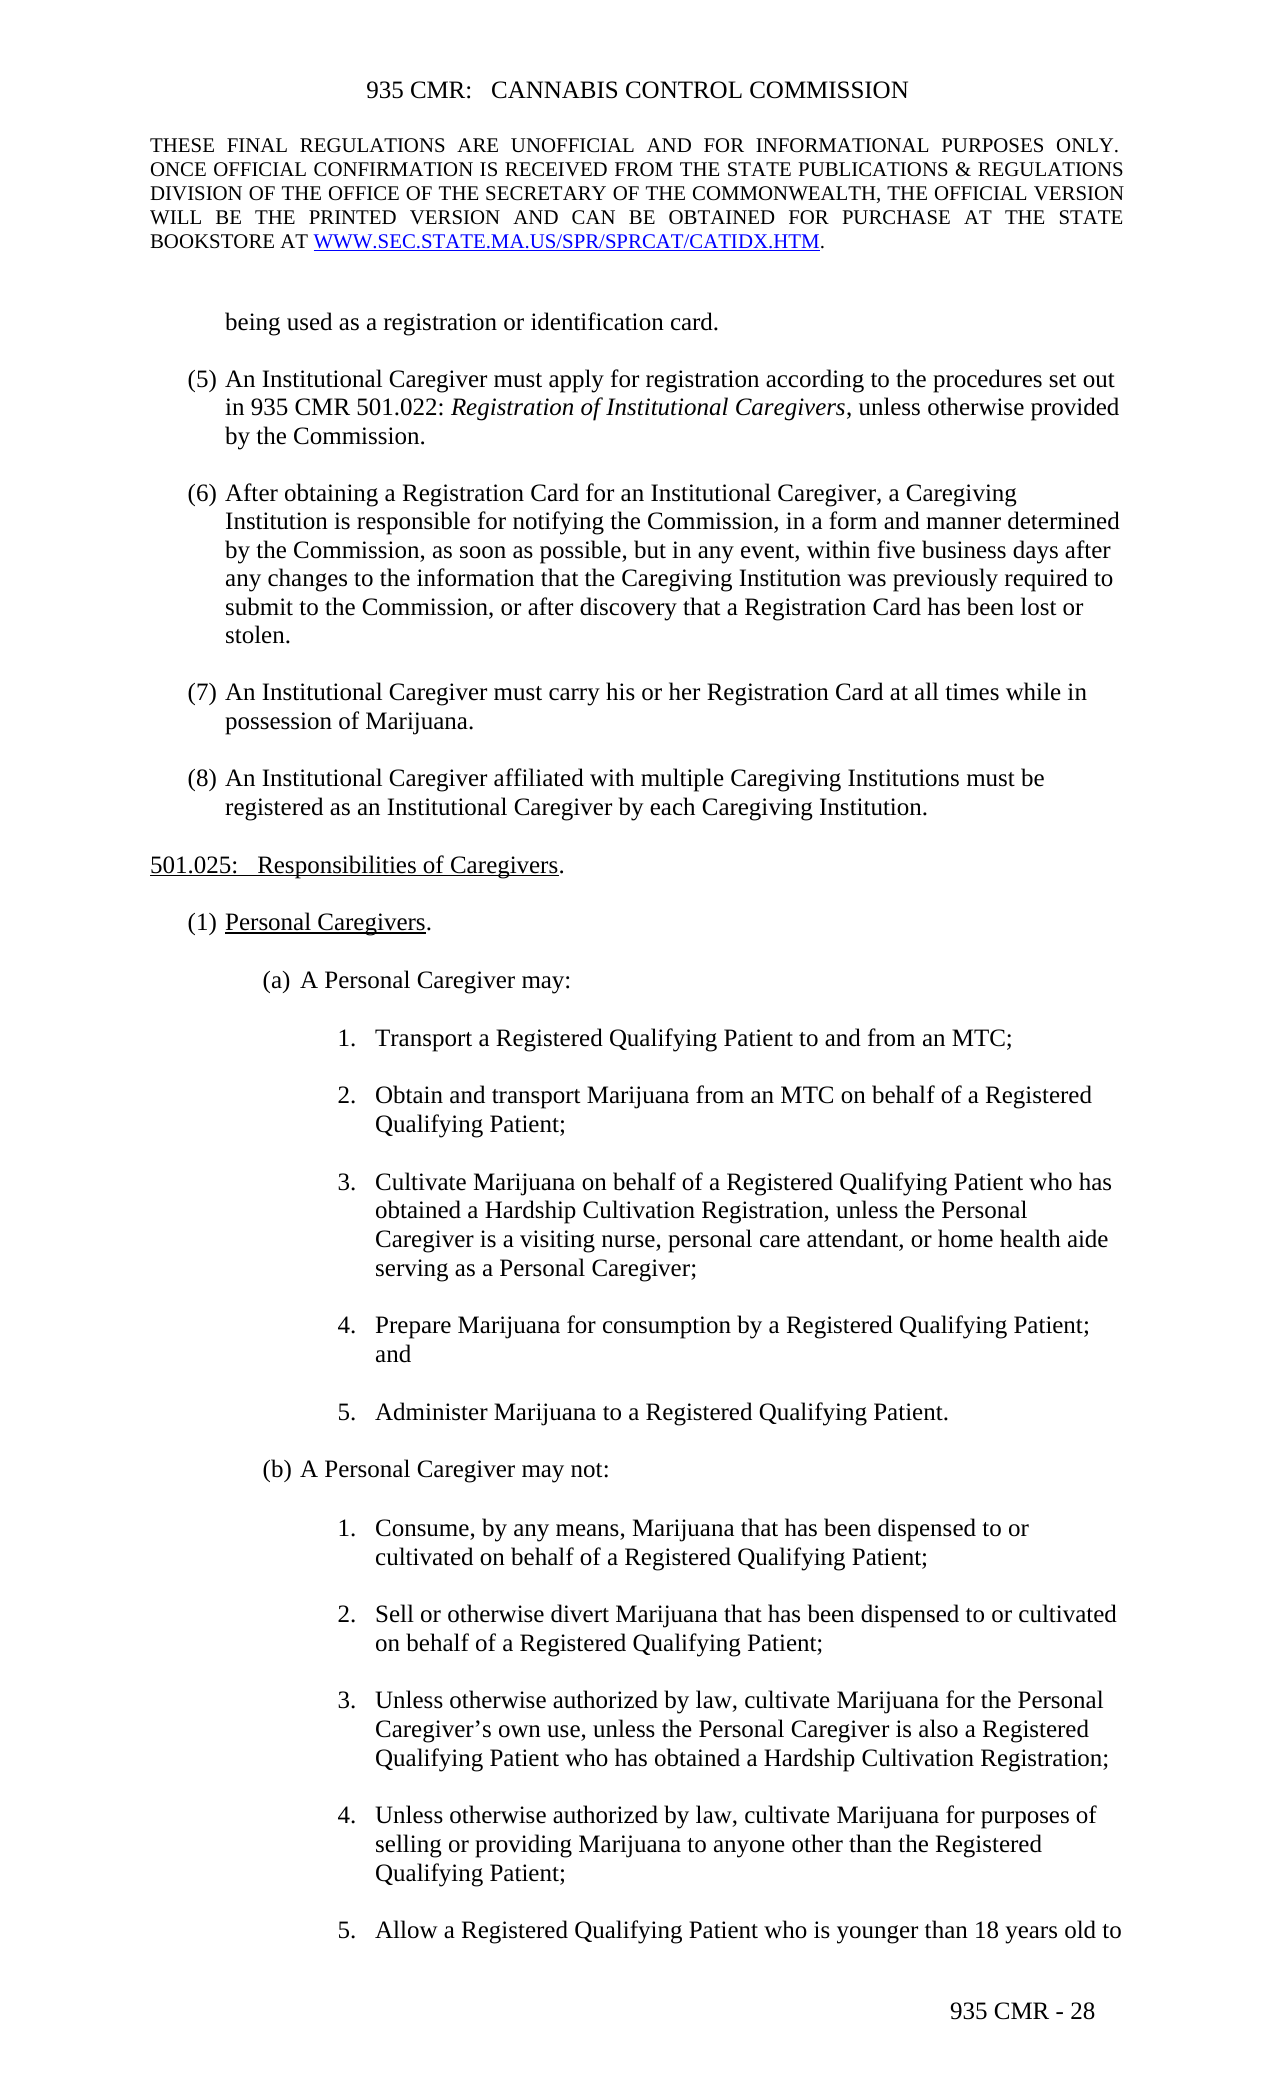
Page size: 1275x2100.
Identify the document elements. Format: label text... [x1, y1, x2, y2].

list A Personal Caregiver may: [262, 965, 1125, 994]
list After obtaining a Registration Card for an Institutional Caregiver, a Caregiving Institution is responsible for notifying the Commission, in a form and manner determined by the Commission, as soon as possible, but in any event, within five business days after any changes to the information that the Caregiving Institution was previously required to submit to the Commission, or after discovery that a Registration Card has been lost or stolen. [187, 479, 1125, 649]
subtitle 501.025: Responsibilities of Caregivers. [150, 850, 1125, 878]
list Unless otherwise authorized by law, cultivate Marijuana for the Personal Caregiver’s own use, unless the Personal Caregiver is also a Registered Qualifying Patient who has obtained a Hardship Cultivation Registration; [337, 1685, 1125, 1772]
list A Personal Caregiver may not: [262, 1455, 1125, 1484]
list Prepare Marijuana for consumption by a Registered Qualifying Patient; and [337, 1311, 1125, 1368]
list Cultivate Marijuana on behalf of a Registered Qualifying Patient who has obtained a Hardship Cultivation Registration, unless the Personal Caregiver is a visiting nurse, personal care attendant, or home health aide serving as a Personal Caregiver; [337, 1167, 1125, 1282]
list An Institutional Caregiver must carry his or her Registration Card at all times while in possession of Marijuana. [187, 678, 1125, 735]
list Obtain and transport Marijuana from an MTC on behalf of a Registered Qualifying Patient; [337, 1081, 1125, 1138]
subtitle Personal Caregivers. [187, 907, 1125, 936]
list Sell or otherwise divert Marijuana that has been dispensed to or cultivated on behalf of a Registered Qualifying Patient; [337, 1599, 1125, 1657]
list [337, 1915, 1125, 1944]
list An Institutional Caregiver affiliated with multiple Caregiving Institutions must be registered as an Institutional Caregiver by each Caregiving Institution. [187, 764, 1125, 821]
list Administer Marijuana to a Registered Qualifying Patient. [337, 1397, 1125, 1426]
list Unless otherwise authorized by law, cultivate Marijuana for purposes of selling or providing Marijuana to anyone other than the Registered Qualifying Patient; [337, 1800, 1125, 1887]
list An Institutional Caregiver must apply for registration according to the procedures set out in 935 CMR 501.022: Registration of Institutional Caregivers, unless otherwise provided by the Commission. [187, 365, 1125, 450]
list Transport a Registered Qualifying Patient to and from an MTC; [337, 1023, 1125, 1052]
list Consume, by any means, Marijuana that has been dispensed to or cultivated on behalf of a Registered Qualifying Patient; [337, 1513, 1125, 1570]
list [187, 307, 1125, 336]
